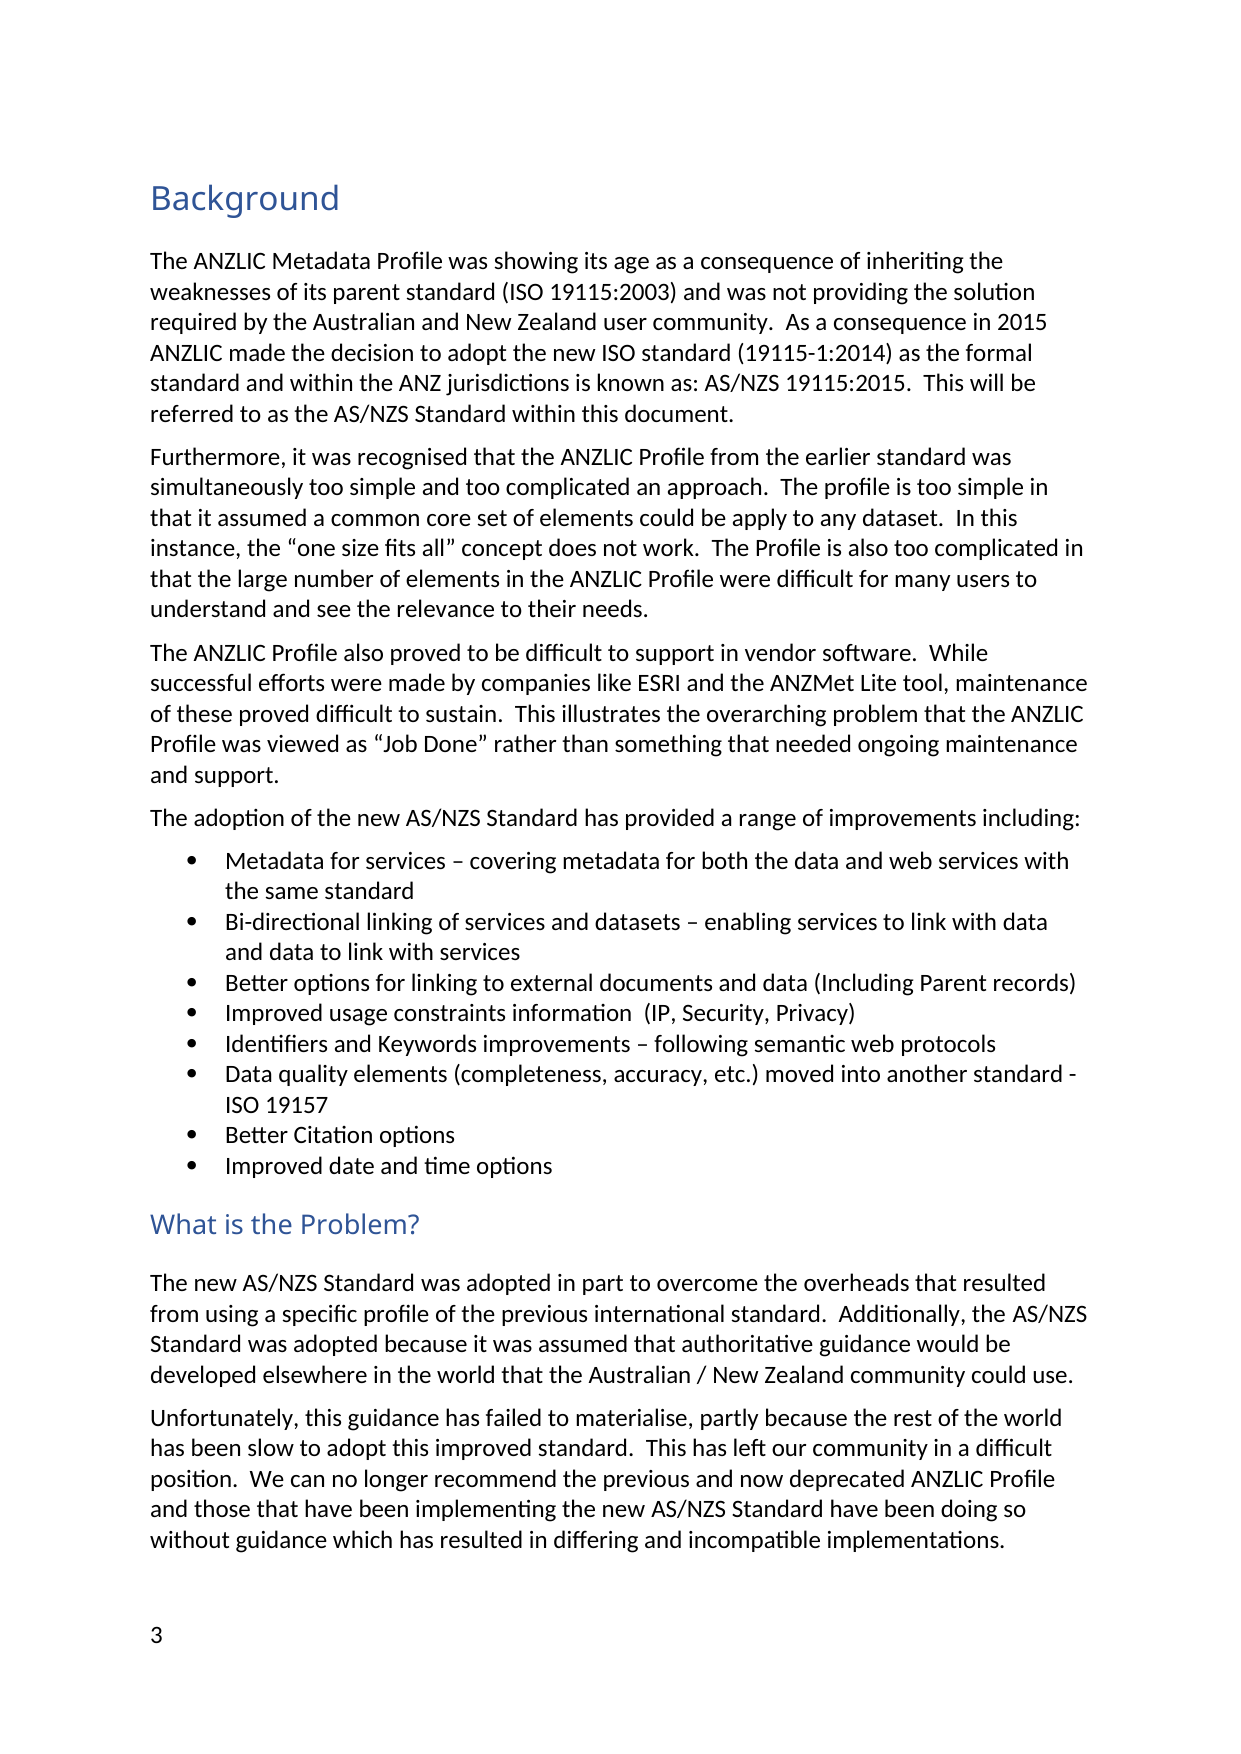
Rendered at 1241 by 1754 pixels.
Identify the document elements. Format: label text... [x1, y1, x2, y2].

list Better options for linking to external documents and data (Including Parent records) [187, 967, 1090, 997]
list Better Citation options [187, 1119, 1090, 1150]
list Improved usage constraints information (IP, Security, Privacy) [187, 997, 1090, 1028]
text The new AS/NZS Standard was adopted in part to overcome the overheads that resulted from using a specific profile of the previous international standard. Additionally, the AS/NZS Standard was adopted because it was assumed that authoritative guidance would be developed elsewhere in the world that the Australian / New Zealand community could use. [150, 1267, 1090, 1389]
text Furthermore, it was recognised that the ANZLIC Profile from the earlier standard was simultaneously too simple and too complicated an approach. The profile is too simple in that it assumed a common core set of elements could be apply to any dataset. In this instance, the “one size fits all” concept does not work. The Profile is also too complicated in that the large number of elements in the ANZLIC Profile were difficult for many users to understand and see the relevance to their needs. [150, 441, 1090, 624]
list Metadata for services – covering metadata for both the data and web services with the same standard [187, 845, 1090, 906]
subtitle Background [150, 175, 1090, 220]
text The adoption of the new AS/NZS Standard has provided a range of improvements including: [150, 802, 1090, 832]
list Improved date and time options [187, 1150, 1090, 1181]
text The ANZLIC Metadata Profile was showing its age as a consequence of inheriting the weaknesses of its parent standard (ISO 19115:2003) and was not providing the solution required by the Australian and New Zealand user community. As a consequence in 2015 ANZLIC made the decision to adopt the new ISO standard (19115-1:2014) as the formal standard and within the ANZ jurisdictions is known as: AS/NZS 19115:2015. This will be referred to as the AS/NZS Standard within this document. [150, 245, 1090, 428]
list Bi-directional linking of services and datasets – enabling services to link with data and data to link with services [187, 906, 1090, 967]
text Unfortunately, this guidance has failed to materialise, partly because the rest of the world has been slow to adopt this improved standard. This has left our community in a difficult position. We can no longer recommend the previous and now deprecated ANZLIC Profile and those that have been implementing the new AS/NZS Standard have been doing so without guidance which has resulted in differing and incompatible implementations. [150, 1402, 1090, 1554]
text The ANZLIC Profile also proved to be difficult to support in vendor software. While successful efforts were made by companies like ESRI and the ANZMet Lite tool, maintenance of these proved difficult to sustain. This illustrates the overarching problem that the ANZLIC Profile was viewed as “Job Done” rather than something that needed ongoing maintenance and support. [150, 637, 1090, 789]
subtitle What is the Problem? [150, 1206, 1090, 1242]
list Identifiers and Keywords improvements – following semantic web protocols [187, 1028, 1090, 1058]
list Data quality elements (completeness, accuracy, etc.) moved into another standard - ISO 19157 [187, 1058, 1090, 1119]
